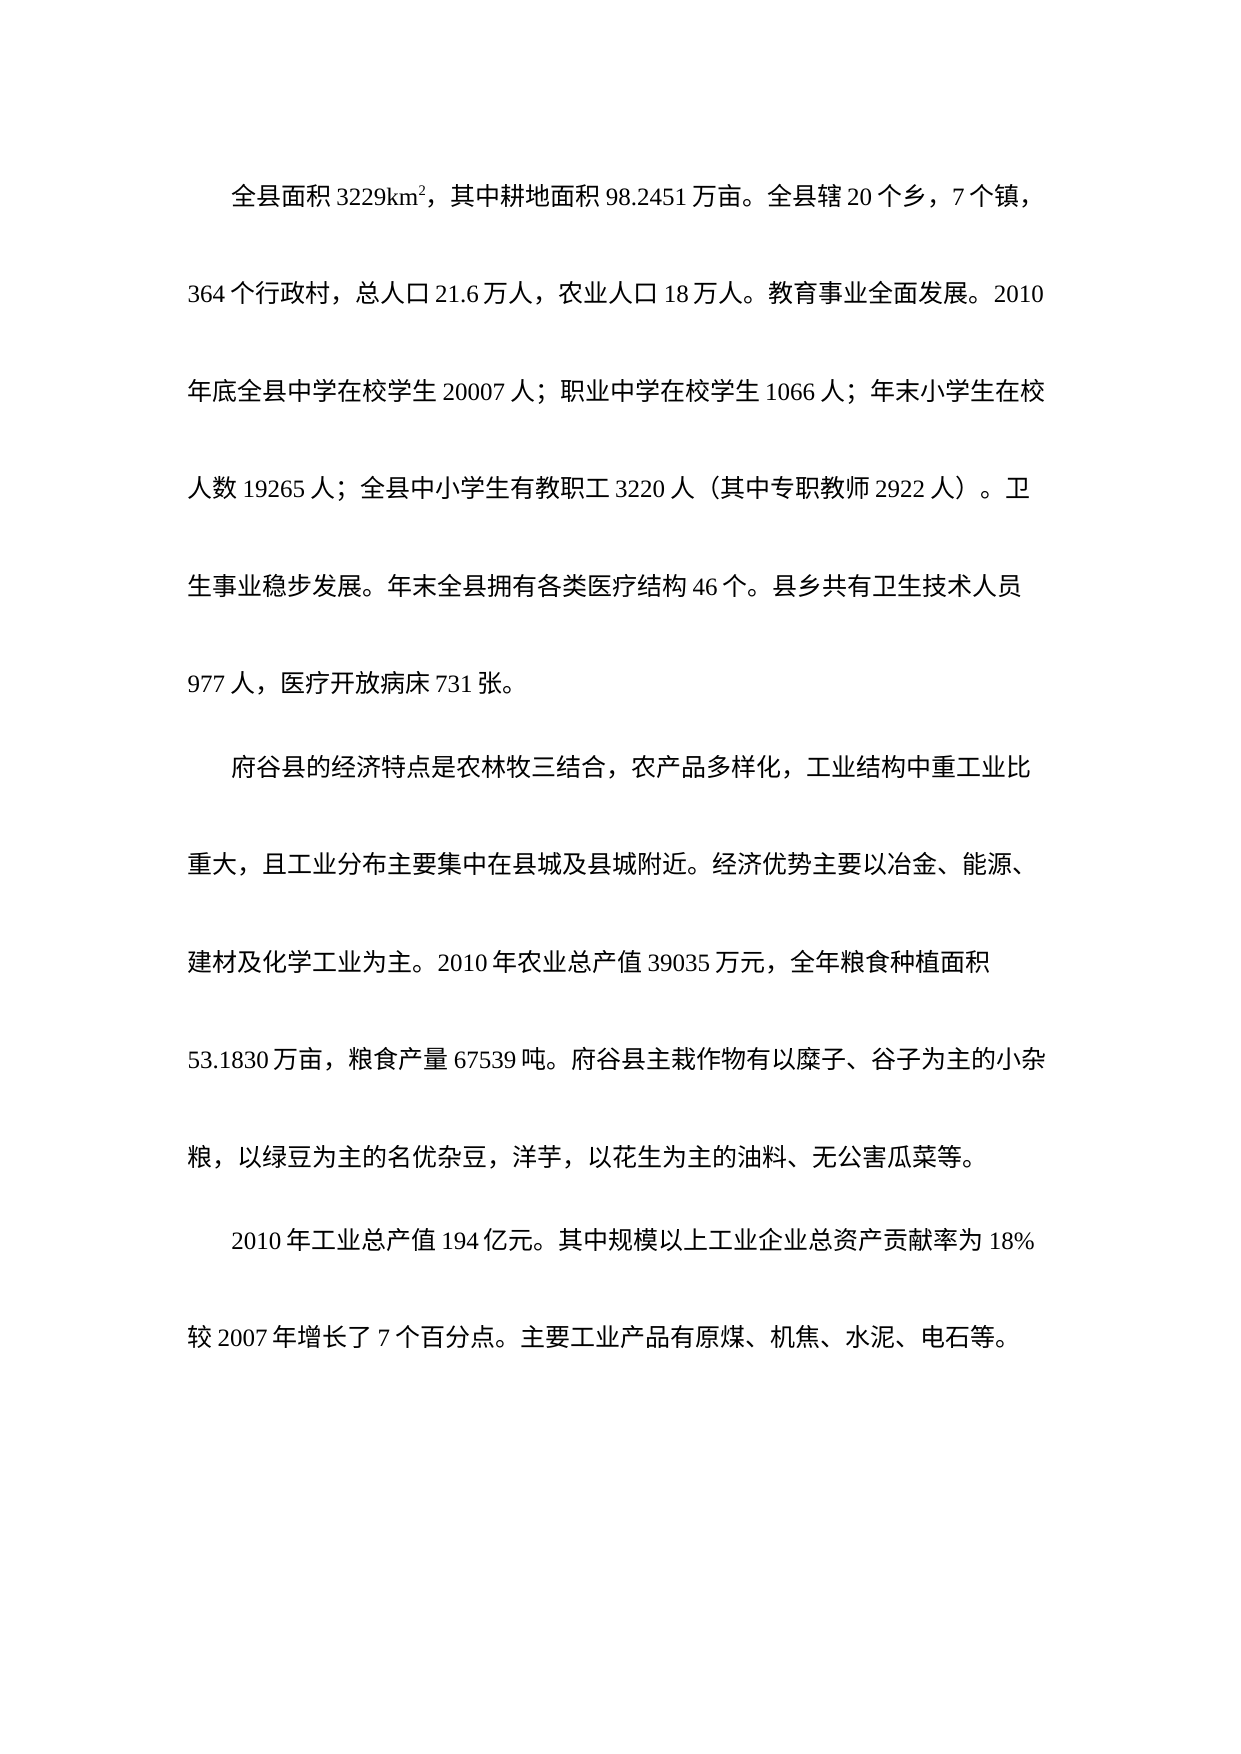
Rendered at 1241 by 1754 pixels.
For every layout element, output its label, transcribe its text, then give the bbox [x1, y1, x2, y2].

text 2010年工业总产值194亿元。其中规模以上工业企业总资产贡献率为18%较2007年增长了7个百分点。主要工业产品有原煤、机焦、水泥、电石等。 [187, 1206, 1053, 1368]
text 府谷县的经济特点是农林牧三结合，农产品多样化，工业结构中重工业比重大，且工业分布主要集中在县城及县城附近。经济优势主要以冶金、能源、建材及化学工业为主。2010年农业总产值39035万元，全年粮食种植面积53.1830万亩，粮食产量67539吨。府谷县主栽作物有以糜子、谷子为主的小杂粮，以绿豆为主的名优杂豆，洋芋，以花生为主的油料、无公害瓜菜等。 [187, 733, 1053, 1188]
text 全县面积3229km2，其中耕地面积98.2451万亩。全县辖20个乡，7个镇，364个行政村，总人口21.6万人，农业人口18万人。教育事业全面发展。2010年底全县中学在校学生20007人；职业中学在校学生1066人；年末小学生在校人数19265人；全县中小学生有教职工3220人（其中专职教师2922人）。卫生事业稳步发展。年末全县拥有各类医疗结构46个。县乡共有卫生技术人员977人，医疗开放病床731张。 [187, 162, 1053, 714]
